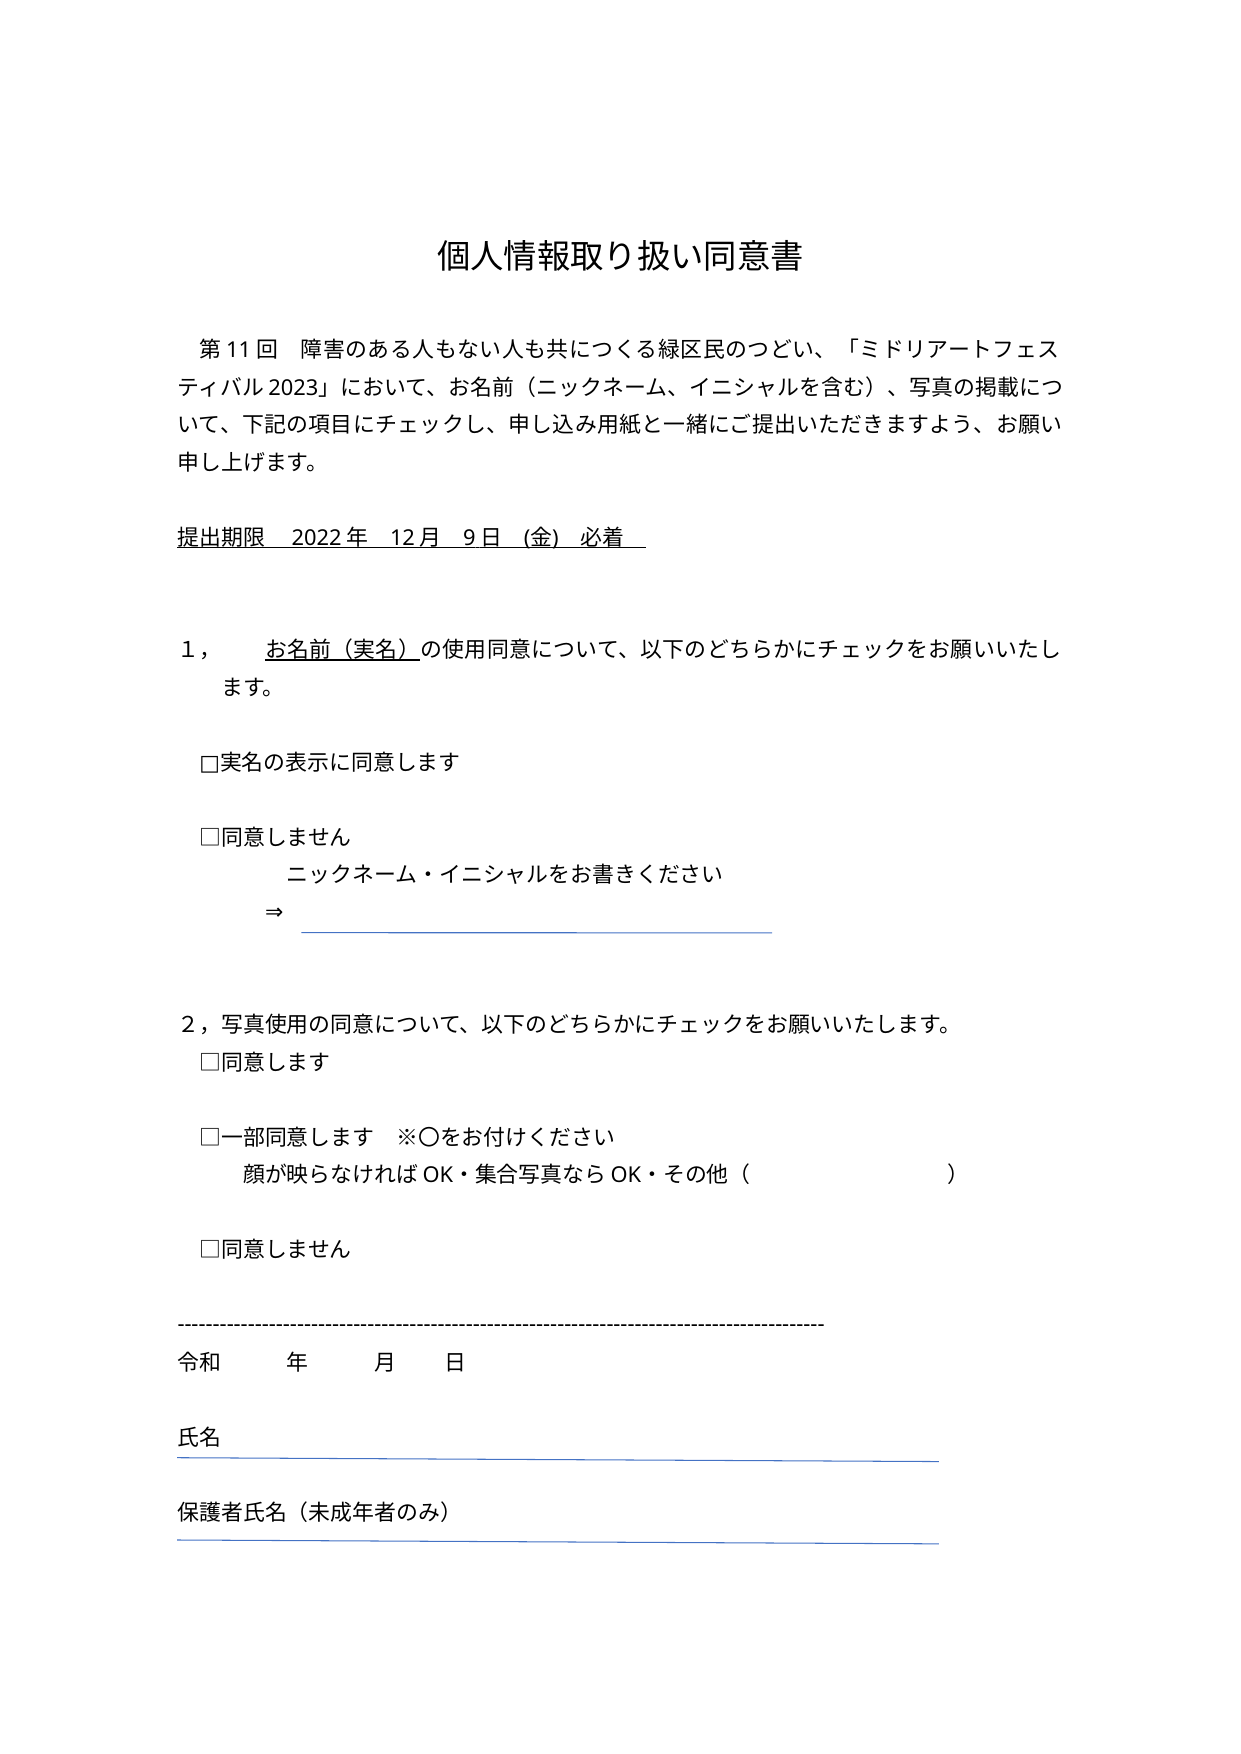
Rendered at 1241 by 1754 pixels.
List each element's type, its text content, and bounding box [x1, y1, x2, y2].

text □同意しません [177, 1229, 1063, 1267]
text 個人情報取り扱い同意書 [177, 217, 1063, 292]
text -------------------------------------------------------------------------------------------- [177, 1304, 1063, 1342]
text □同意します [177, 1042, 1063, 1079]
text 提出期限 2022年 12月 9日 (金) 必着 [177, 517, 1063, 554]
list お名前（実名）の使用同意について、以下のどちらかにチェックをお願いいたします。 [177, 629, 1063, 704]
text ２，写真使用の同意について、以下のどちらかにチェックをお願いいたします。 [177, 1004, 1063, 1042]
text ニックネーム・イニシャルをお書きください [265, 854, 1063, 892]
text 第11回 障害のある人もない人も共につくる緑区民のつどい、「ミドリアートフェスティバル2023」において、お名前（ニックネーム、イニシャルを含む）、写真の掲載について、下記の項目にチェックし、申し込み用紙と一緒にご提出いただきますよう、お願い申し上げます。 [177, 329, 1063, 479]
text 氏名 [177, 1417, 1063, 1454]
text 令和 年 月 日 [177, 1342, 1063, 1379]
text ⇒ [265, 892, 1063, 929]
text □同意しません [177, 817, 1063, 854]
text □一部同意します ※〇をお付けください [177, 1117, 1063, 1154]
text □実名の表示に同意します [177, 742, 1063, 779]
text 保護者氏名（未成年者のみ） [177, 1492, 1063, 1529]
text 顔が映らなければOK・集合写真ならOK・その他（ ） [177, 1154, 1063, 1229]
